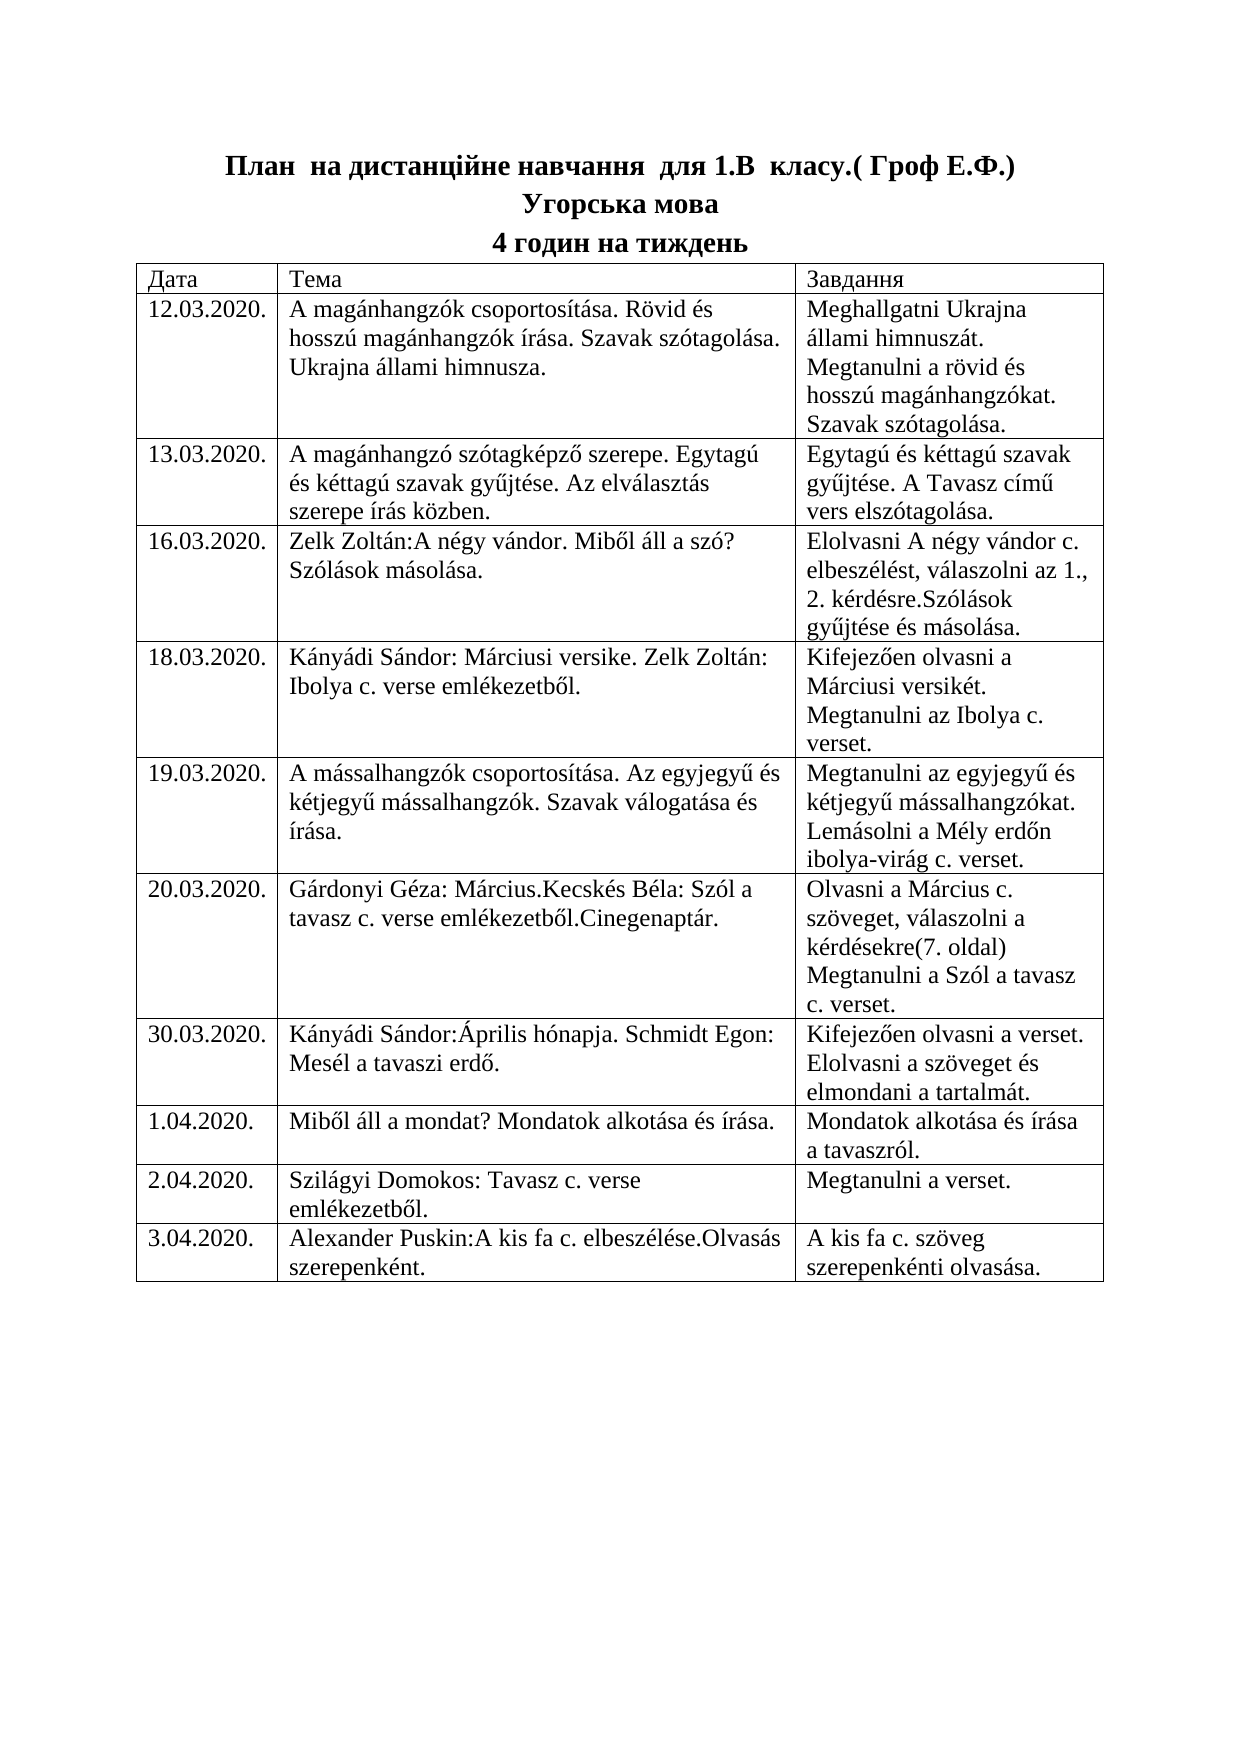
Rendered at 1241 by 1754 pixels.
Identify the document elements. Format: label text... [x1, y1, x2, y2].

table_header Дата [137, 264, 277, 293]
table_cell 2.04.2020. [137, 1165, 277, 1222]
table_cell 16.03.2020. [137, 526, 277, 641]
table_cell 19.03.2020. [137, 758, 277, 873]
table_cell Zelk Zoltán:A négy vándor. Miből áll a szó?Szólások másolása. [278, 526, 795, 641]
table_cell A kis fa c. szöveg szerepenkénti olvasása. [796, 1224, 1103, 1281]
table_cell Miből áll a mondat? Mondatok alkotása és írása. [278, 1106, 795, 1164]
table_cell Megtanulni a verset. [796, 1165, 1103, 1222]
table_cell A mássalhangzók csoportosítása. Az egyjegyű és kétjegyű mássalhangzók. Szavak válogatása és írása. [278, 758, 795, 873]
table_cell Olvasni a Március c. szöveget, válaszolni a kérdésekre(7. oldal) Megtanulni a Szól a tavasz c. verset. [796, 874, 1103, 1018]
table_cell 20.03.2020. [137, 874, 277, 1018]
table_cell Megtanulni az egyjegyű és kétjegyű mássalhangzókat. Lemásolni a Mély erdőn ibolya-virág c. verset. [796, 758, 1103, 873]
table_cell 12.03.2020. [137, 294, 277, 438]
table_cell Gárdonyi Géza: Március.Kecskés Béla: Szól a tavasz c. verse emlékezetből.Cinegenaptár. [278, 874, 795, 1018]
text План на дистанційне навчання для 1.В класу.( Гроф Е.Ф.) [148, 148, 1093, 181]
table_cell Elolvasni A négy vándor c. elbeszélést, válaszolni az 1., 2. kérdésre.Szólások gyűjtése és másolása. [796, 526, 1103, 641]
table_cell Kányádi Sándor: Márciusi versike. Zelk Zoltán: Ibolya c. verse emlékezetből. [278, 642, 795, 757]
table_cell A magánhangzó szótagképző szerepe. Egytagú és kéttagú szavak gyűjtése. Az elválasztás szerepe írás közben. [278, 439, 795, 525]
table_cell Kifejezően olvasni a Márciusi versikét. Megtanulni az Ibolya c. verset. [796, 642, 1103, 757]
table_cell Meghallgatni Ukrajna állami himnuszát. Megtanulni a rövid és hosszú magánhangzókat. Szavak szótagolása. [796, 294, 1103, 438]
table_cell Alexander Puskin:A kis fa c. elbeszélése.Olvasás szerepenként. [278, 1224, 795, 1281]
text Угорська мова [148, 186, 1093, 220]
table_cell 13.03.2020. [137, 439, 277, 525]
table_cell Kifejezően olvasni a verset. Elolvasni a szöveget és elmondani a tartalmát. [796, 1019, 1103, 1105]
text 4 годин на тиждень [148, 225, 1093, 258]
table_cell 3.04.2020. [137, 1224, 277, 1281]
table_header Завдання [796, 264, 1103, 293]
table_cell 18.03.2020. [137, 642, 277, 757]
table_cell Egytagú és kéttagú szavak gyűjtése. A Tavasz című vers elszótagolása. [796, 439, 1103, 525]
table_cell Mondatok alkotása és írása a tavaszról. [796, 1106, 1103, 1164]
table_cell Szilágyi Domokos: Tavasz c. verse emlékezetből. [278, 1165, 795, 1222]
table_cell A magánhangzók csoportosítása. Rövid és hosszú magánhangzók írása. Szavak szótagolása. Ukrajna állami himnusza. [278, 294, 795, 438]
table_cell 1.04.2020. [137, 1106, 277, 1164]
table_cell 30.03.2020. [137, 1019, 277, 1105]
table_cell Kányádi Sándor:Április hónapja. Schmidt Egon: Mesél a tavaszi erdő. [278, 1019, 795, 1105]
table_header Тема [278, 264, 795, 293]
